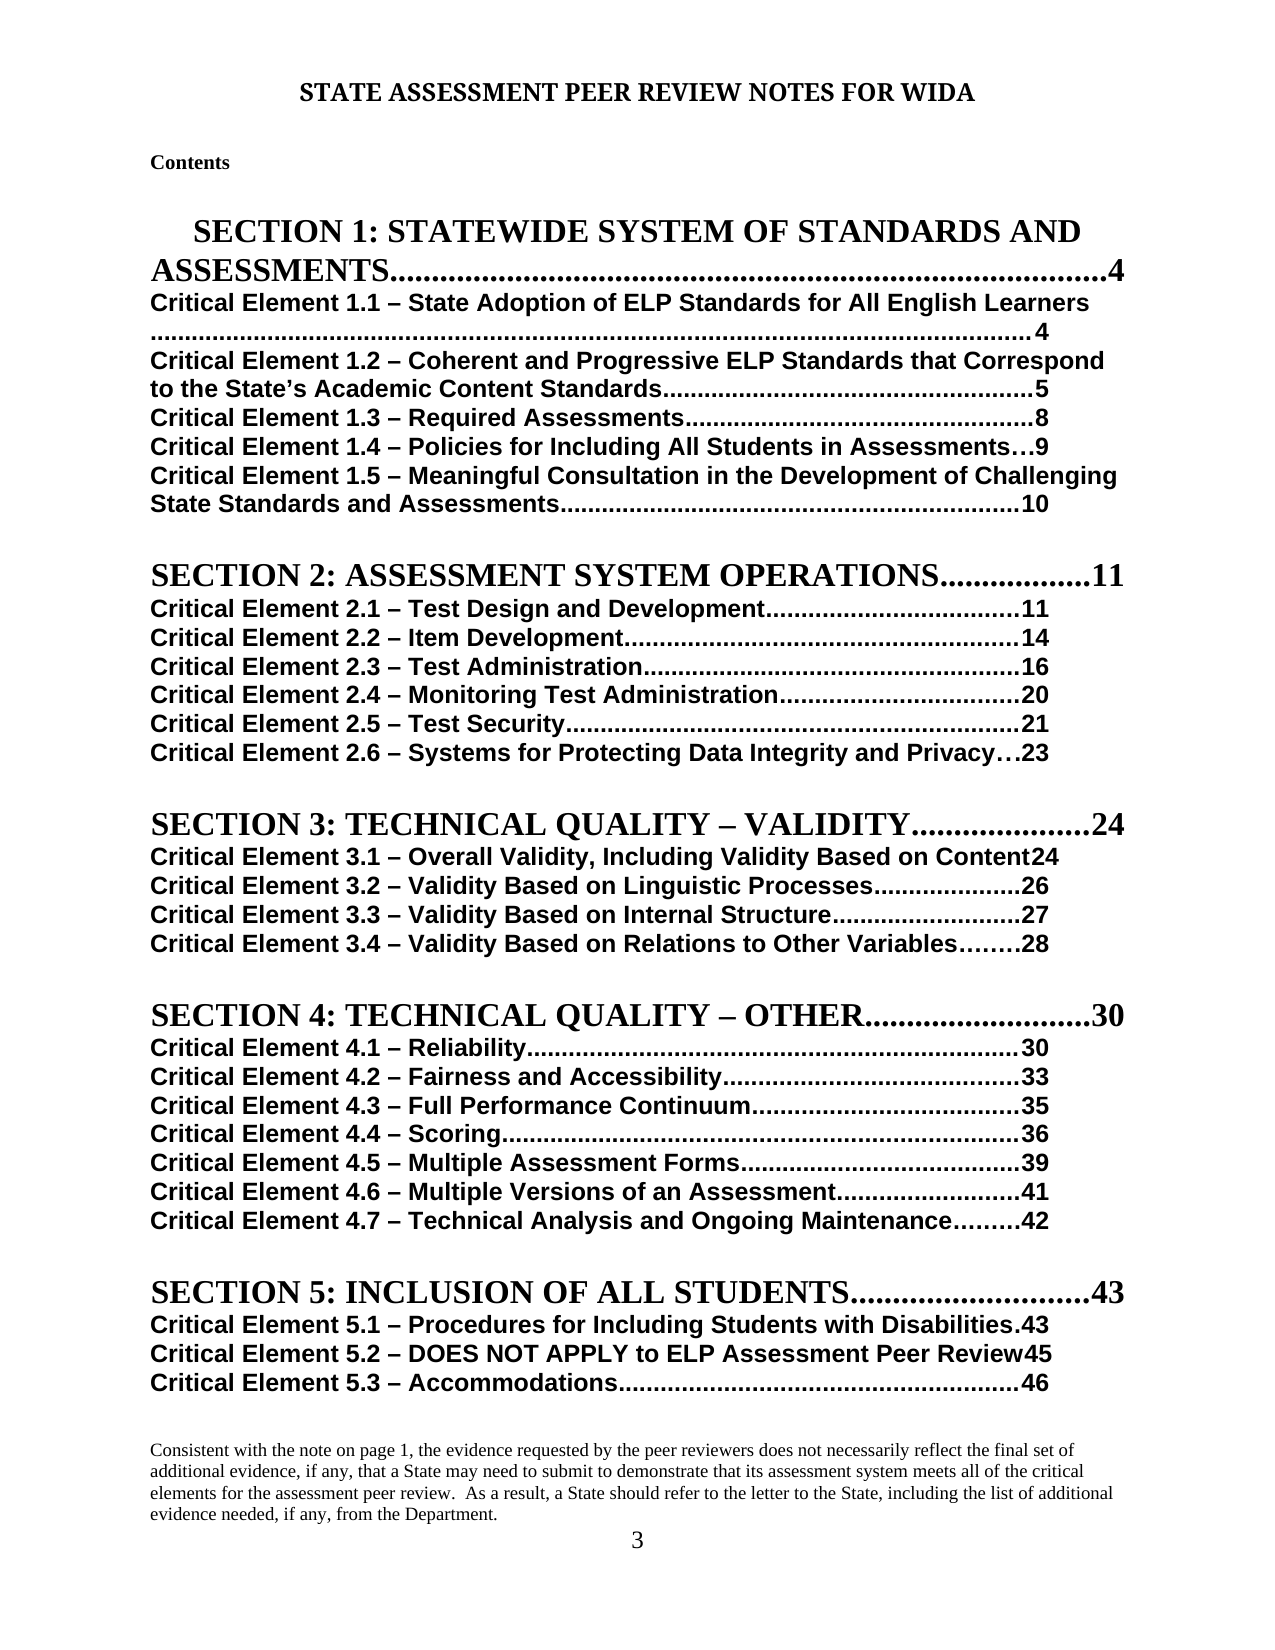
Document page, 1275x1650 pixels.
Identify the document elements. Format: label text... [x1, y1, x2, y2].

text Critical Element 5.2 – DOES NOT APPLY to ELP Assessment Peer Review 45 [150, 1339, 1125, 1368]
text SECTION 3: TECHNICAL QUALITY – VALIDITY 24 [150, 804, 1125, 842]
text Critical Element 2.3 – Test Administration 16 [150, 652, 1125, 680]
text Critical Element 2.1 – Test Design and Development 11 [150, 594, 1125, 623]
text Critical Element 1.1 – State Adoption of ELP Standards for All English Learners 4 [150, 288, 1125, 346]
text Critical Element 2.2 – Item Development 14 [150, 623, 1125, 652]
text Critical Element 4.6 – Multiple Versions of an Assessment 41 [150, 1177, 1125, 1206]
text Critical Element 4.5 – Multiple Assessment Forms 39 [150, 1148, 1125, 1177]
text Critical Element 2.5 – Test Security 21 [150, 709, 1125, 738]
text Critical Element 3.3 – Validity Based on Internal Structure 27 [150, 900, 1125, 929]
text Critical Element 4.1 – Reliability 30 [150, 1033, 1125, 1062]
text Critical Element 3.4 – Validity Based on Relations to Other Variables 28 [150, 929, 1125, 957]
text SECTION 2: ASSESSMENT SYSTEM OPERATIONS 11 [150, 556, 1125, 594]
text Critical Element 5.1 – Procedures for Including Students with Disabilities 43 [150, 1310, 1125, 1339]
text Critical Element 4.2 – Fairness and Accessibility 33 [150, 1062, 1125, 1091]
text Critical Element 5.3 – Accommodations 46 [150, 1368, 1125, 1397]
text Critical Element 3.1 – Overall Validity, Including Validity Based on Content 24 [150, 842, 1125, 871]
text Critical Element 2.6 – Systems for Protecting Data Integrity and Privacy 23 [150, 738, 1125, 767]
text SECTION 5: INCLUSION OF ALL STUDENTS 43 [150, 1272, 1125, 1310]
text Critical Element 4.7 – Technical Analysis and Ongoing Maintenance 42 [150, 1206, 1125, 1234]
text Critical Element 1.2 – Coherent and Progressive ELP Standards that Correspond to the State’s Academic Content Standards 5 [150, 346, 1125, 403]
text Critical Element 4.3 – Full Performance Continuum 35 [150, 1091, 1125, 1119]
text Critical Element 1.3 – Required Assessments 8 [150, 403, 1125, 432]
text Critical Element 3.2 – Validity Based on Linguistic Processes 26 [150, 871, 1125, 900]
text SECTION 4: TECHNICAL QUALITY – OTHER 30 [150, 995, 1125, 1033]
text Contents [150, 150, 1125, 174]
text Critical Element 1.4 – Policies for Including All Students in Assessments 9 [150, 432, 1125, 461]
text SECTION 1: STATEWIDE SYSTEM OF STANDARDS AND ASSESSMENTS 4 [150, 212, 1125, 288]
text Critical Element 1.5 – Meaningful Consultation in the Development of Challenging State Standards and Assessments 10 [150, 461, 1125, 518]
text Critical Element 2.4 – Monitoring Test Administration 20 [150, 680, 1125, 709]
text Critical Element 4.4 – Scoring 36 [150, 1119, 1125, 1148]
